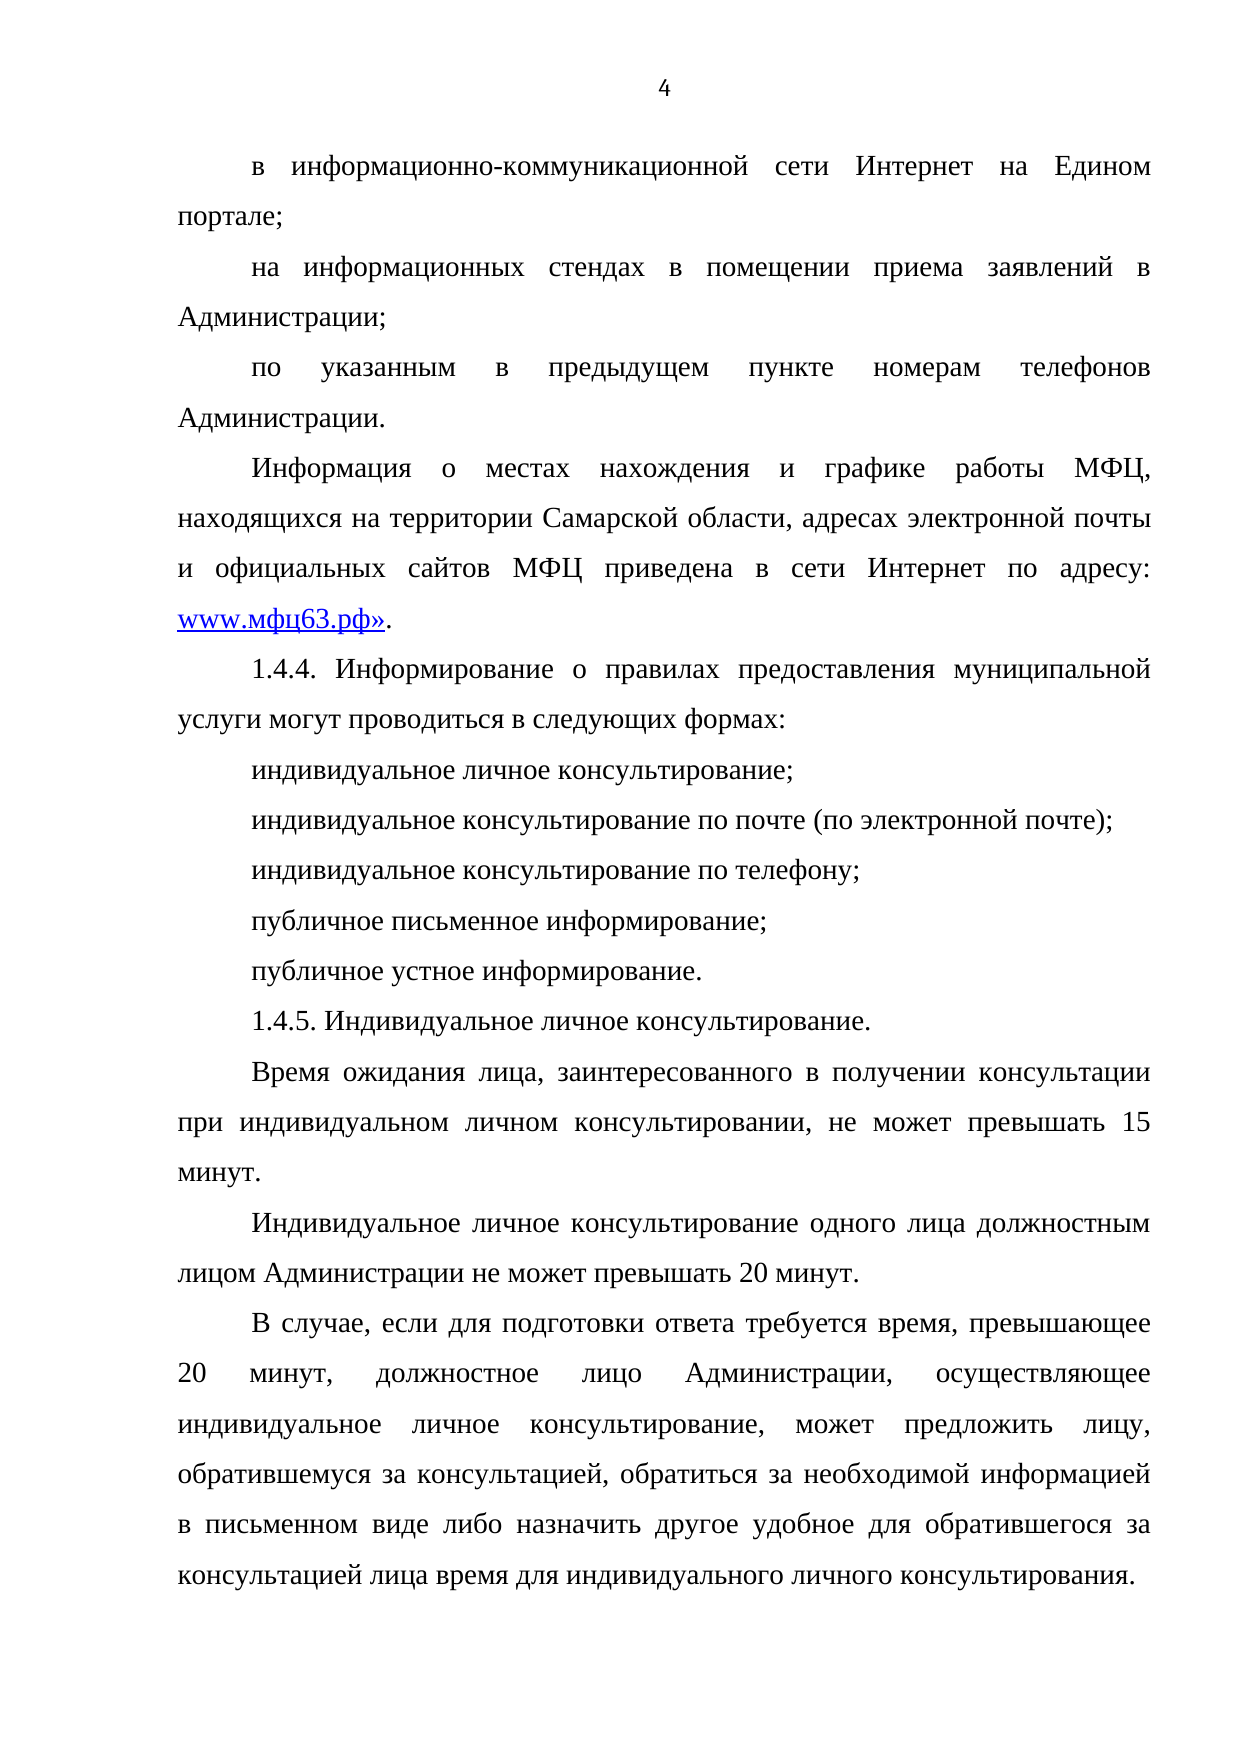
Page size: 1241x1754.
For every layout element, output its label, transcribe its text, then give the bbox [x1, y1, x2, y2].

text 1.4.4. Информирование о правилах предоставления муниципальной услуги могут проводиться в следующих формах: [177, 651, 1152, 735]
text Индивидуальное личное консультирование одного лица должностным лицом Администрации не может превышать 20 минут. [177, 1205, 1152, 1288]
text индивидуальное консультирование по почте (по электронной почте); [177, 802, 1152, 836]
text на информационных стендах в помещении приема заявлений в Администрации; [177, 249, 1152, 333]
text по указанным в предыдущем пункте номерам телефонов Администрации. [177, 349, 1152, 433]
text 1.4.5. Индивидуальное личное консультирование. [177, 1003, 1152, 1037]
text В случае, если для подготовки ответа требуется время, превышающее 20 минут, должностное лицо Администрации, осуществляющее индивидуальное личное консультирование, может предложить лицу, обратившемуся за консультацией, обратиться за необходимой информацией в письменном виде либо назначить другое удобное для обратившегося за консультацией лица время для индивидуального личного консультирования. [177, 1305, 1152, 1590]
text Информация о местах нахождения и графике работы МФЦ, находящихся на территории Самарской области, адресах электронной почты и официальных сайтов МФЦ приведена в сети Интернет по адресу: www.мфц63.рф». [177, 450, 1152, 634]
text индивидуальное личное консультирование; [177, 752, 1152, 785]
text публичное письменное информирование; [177, 903, 1152, 936]
text индивидуальное консультирование по телефону; [177, 852, 1152, 886]
text Время ожидания лица, заинтересованного в получении консультации при индивидуальном личном консультировании, не может превышать 15 минут. [177, 1054, 1152, 1188]
text публичное устное информирование. [177, 953, 1152, 987]
text в информационно-коммуникационной сети Интернет на Едином портале; [177, 118, 1152, 232]
